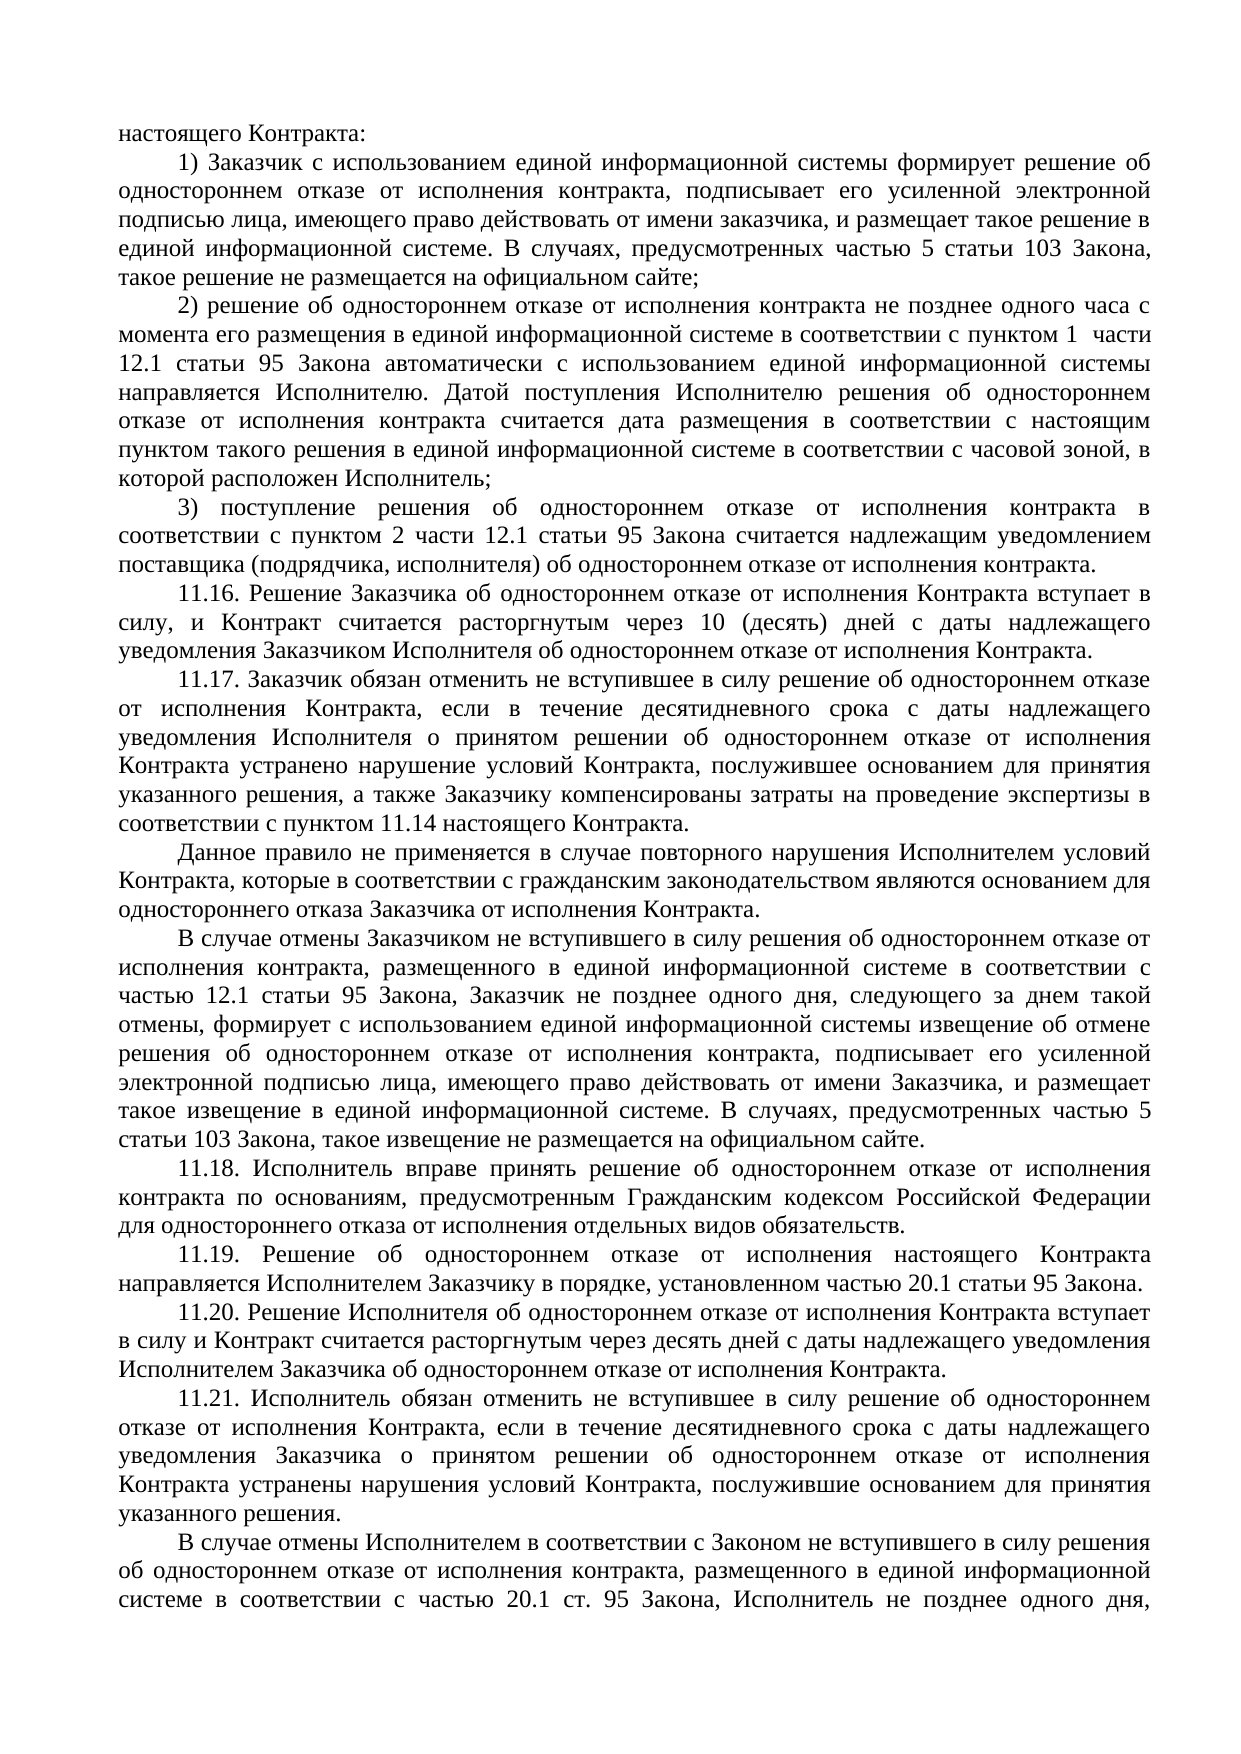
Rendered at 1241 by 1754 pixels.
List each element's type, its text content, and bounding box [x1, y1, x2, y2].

text Данное правило не применяется в случае повторного нарушения Исполнителем условий Контракта, которые в соответствии с гражданским законодательством являются основанием для одностороннего отказа Заказчика от исполнения Контракта. [118, 837, 1152, 923]
text 11.17. Заказчик обязан отменить не вступившее в силу решение об одностороннем отказе от исполнения Контракта, если в течение десятидневного срока с даты надлежащего уведомления Исполнителя о принятом решении об одностороннем отказе от исполнения Контракта устранено нарушение условий Контракта, послужившее основанием для принятия указанного решения, а также Заказчику компенсированы затраты на проведение экспертизы в соответствии с пунктом 11.14 настоящего Контракта. [118, 664, 1152, 837]
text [118, 1527, 1152, 1613]
text 2) решение об одностороннем отказе от исполнения контракта не позднее одного часа с момента его размещения в единой информационной системе в соответствии с пунктом 1 части 12.1 статьи 95 Закона автоматически с использованием единой информационной системы направляется Исполнителю. Датой поступления Исполнителю решения об одностороннем отказе от исполнения контракта считается дата размещения в соответствии с настоящим пунктом такого решения в единой информационной системе в соответствии с часовой зоной, в которой расположен Исполнитель; [118, 291, 1152, 492]
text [118, 118, 1152, 147]
text 11.16. Решение Заказчика об одностороннем отказе от исполнения Контракта вступает в силу, и Контракт считается расторгнутым через 10 (десять) дней с даты надлежащего уведомления Заказчиком Исполнителя об одностороннем отказе от исполнения Контракта. [118, 578, 1152, 664]
text 1) Заказчик с использованием единой информационной системы формирует решение об одностороннем отказе от исполнения контракта, подписывает его усиленной электронной подписью лица, имеющего право действовать от имени заказчика, и размещает такое решение в единой информационной системе. В случаях, предусмотренных частью 5 статьи 103 Закона, такое решение не размещается на официальном сайте; [118, 147, 1152, 291]
text 3) поступление решения об одностороннем отказе от исполнения контракта в соответствии с пунктом 2 части 12.1 статьи 95 Закона считается надлежащим уведомлением поставщика (подрядчика, исполнителя) об одностороннем отказе от исполнения контракта. [118, 492, 1152, 578]
text 11.19. Решение об одностороннем отказе от исполнения настоящего Контракта направляется Исполнителем Заказчику в порядке, установленном частью 20.1 статьи 95 Закона. [118, 1239, 1152, 1297]
text В случае отмены Заказчиком не вступившего в силу решения об одностороннем отказе от исполнения контракта, размещенного в единой информационной системе в соответствии с частью 12.1 статьи 95 Закона, Заказчик не позднее одного дня, следующего за днем такой отмены, формирует с использованием единой информационной системы извещение об отмене решения об одностороннем отказе от исполнения контракта, подписывает его усиленной электронной подписью лица, имеющего право действовать от имени Заказчика, и размещает такое извещение в единой информационной системе. В случаях, предусмотренных частью 5 статьи 103 Закона, такое извещение не размещается на официальном сайте. [118, 923, 1152, 1153]
text 11.18. Исполнитель вправе принять решение об одностороннем отказе от исполнения контракта по основаниям, предусмотренным Гражданским кодексом Российской Федерации для одностороннего отказа от исполнения отдельных видов обязательств. [118, 1153, 1152, 1239]
text 11.21. Исполнитель обязан отменить не вступившее в силу решение об одностороннем отказе от исполнения Контракта, если в течение десятидневного срока с даты надлежащего уведомления Заказчика о принятом решении об одностороннем отказе от исполнения Контракта устранены нарушения условий Контракта, послужившие основанием для принятия указанного решения. [118, 1383, 1152, 1527]
text 11.20. Решение Исполнителя об одностороннем отказе от исполнения Контракта вступает в силу и Контракт считается расторгнутым через десять дней с даты надлежащего уведомления Исполнителем Заказчика об одностороннем отказе от исполнения Контракта. [118, 1297, 1152, 1383]
